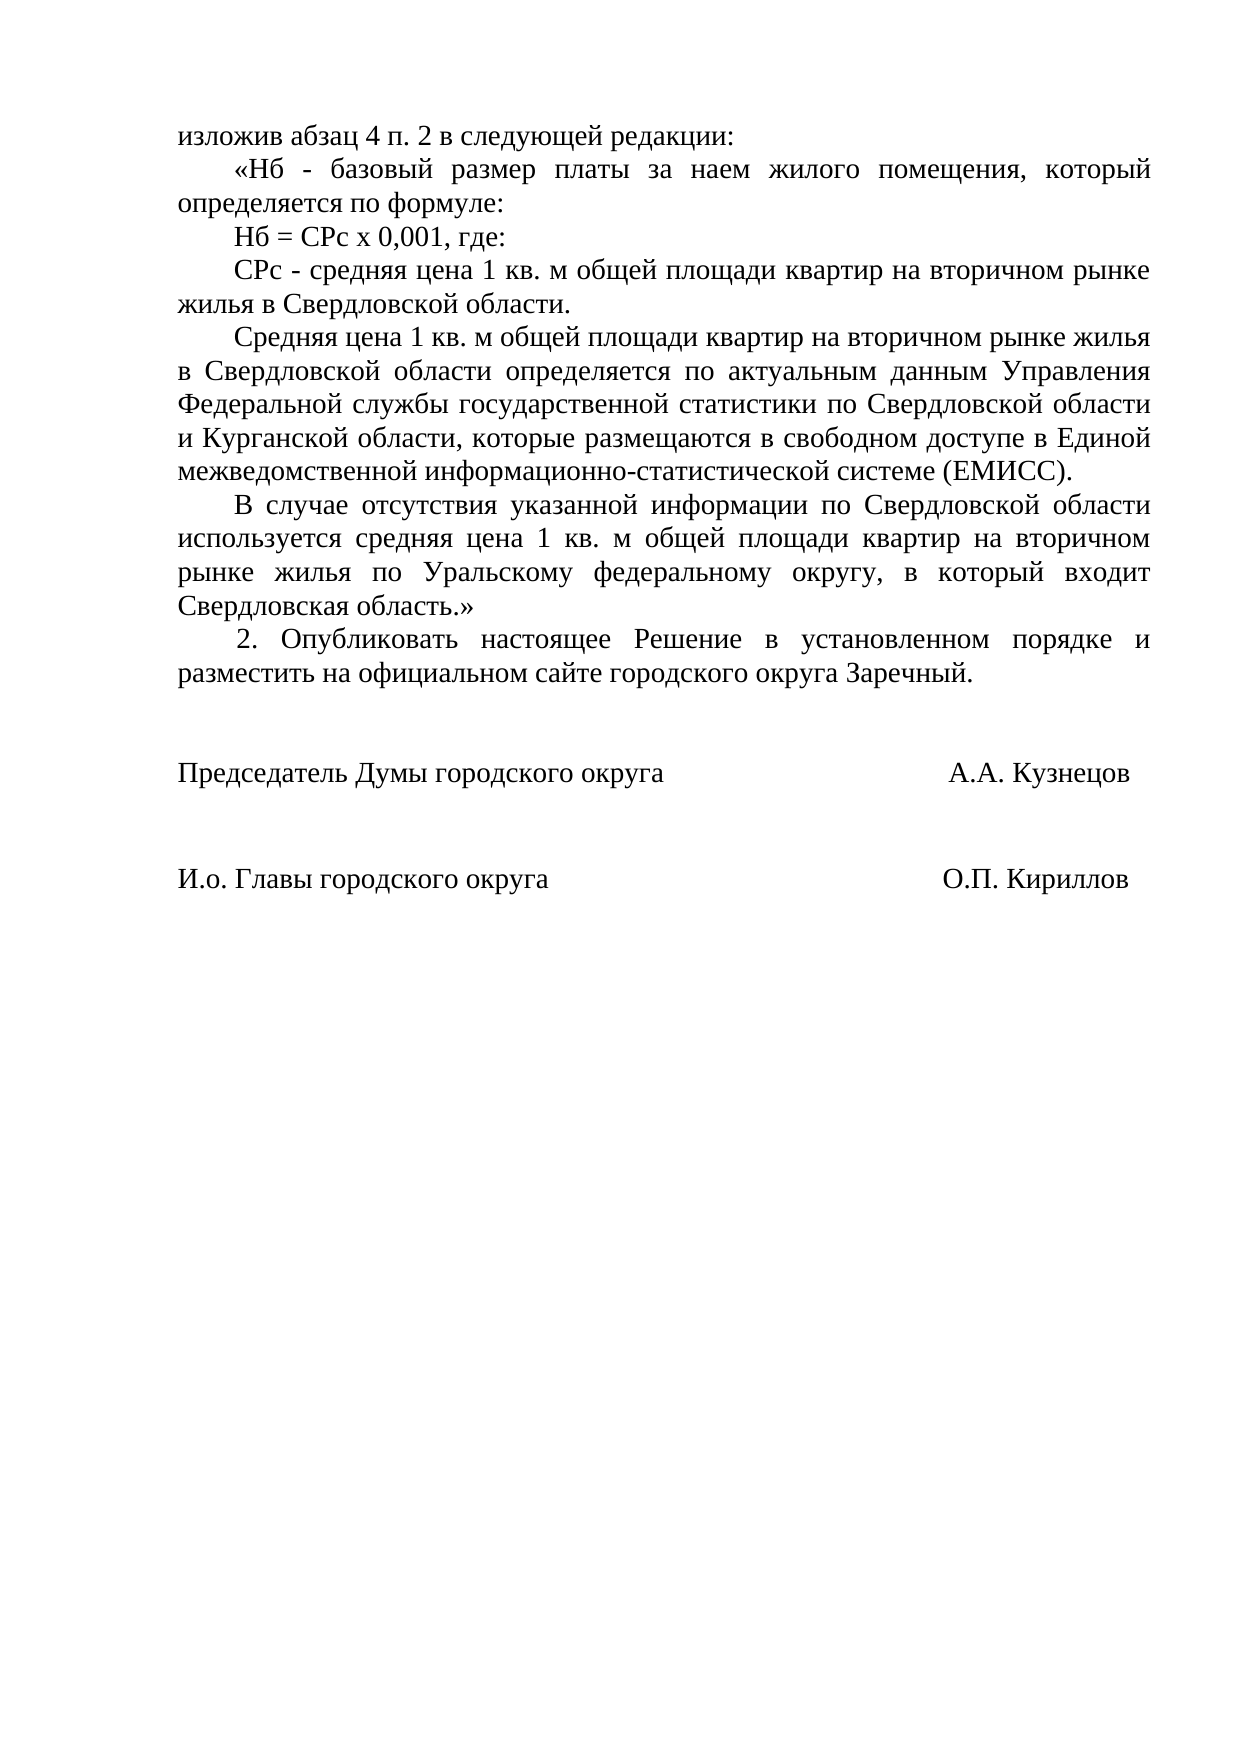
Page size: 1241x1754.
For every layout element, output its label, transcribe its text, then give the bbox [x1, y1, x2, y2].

text «Нб - базовый размер платы за наем жилого помещения, который определяется по формуле: [177, 152, 1152, 219]
text 2. Опубликовать настоящее Решение в установленном порядке и разместить на официальном сайте городского округа Заречный. [177, 621, 1152, 688]
text СРс - средняя цена 1 кв. м общей площади квартир на вторичном рынке жилья в Свердловской области. [177, 252, 1152, 319]
text И.о. Главы городского округа О.П. Кириллов [177, 861, 1137, 894]
text В случае отсутствия указанной информации по Свердловской области используется средняя цена 1 кв. м общей площади квартир на вторичном рынке жилья по Уральскому федеральному округу, в который входит Свердловская область.» [177, 487, 1152, 621]
text Средняя цена 1 кв. м общей площади квартир на вторичном рынке жилья в Свердловской области определяется по актуальным данным Управления Федеральной службы государственной статистики по Свердловской области и Курганской области, которые размещаются в свободном доступе в Единой межведомственной информационно-статистической системе (ЕМИСС). [177, 319, 1152, 487]
text Нб = СРс x 0,001, где: [177, 219, 1152, 252]
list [177, 118, 1152, 152]
text Председатель Думы городского округа А.А. Кузнецов [177, 755, 1137, 789]
